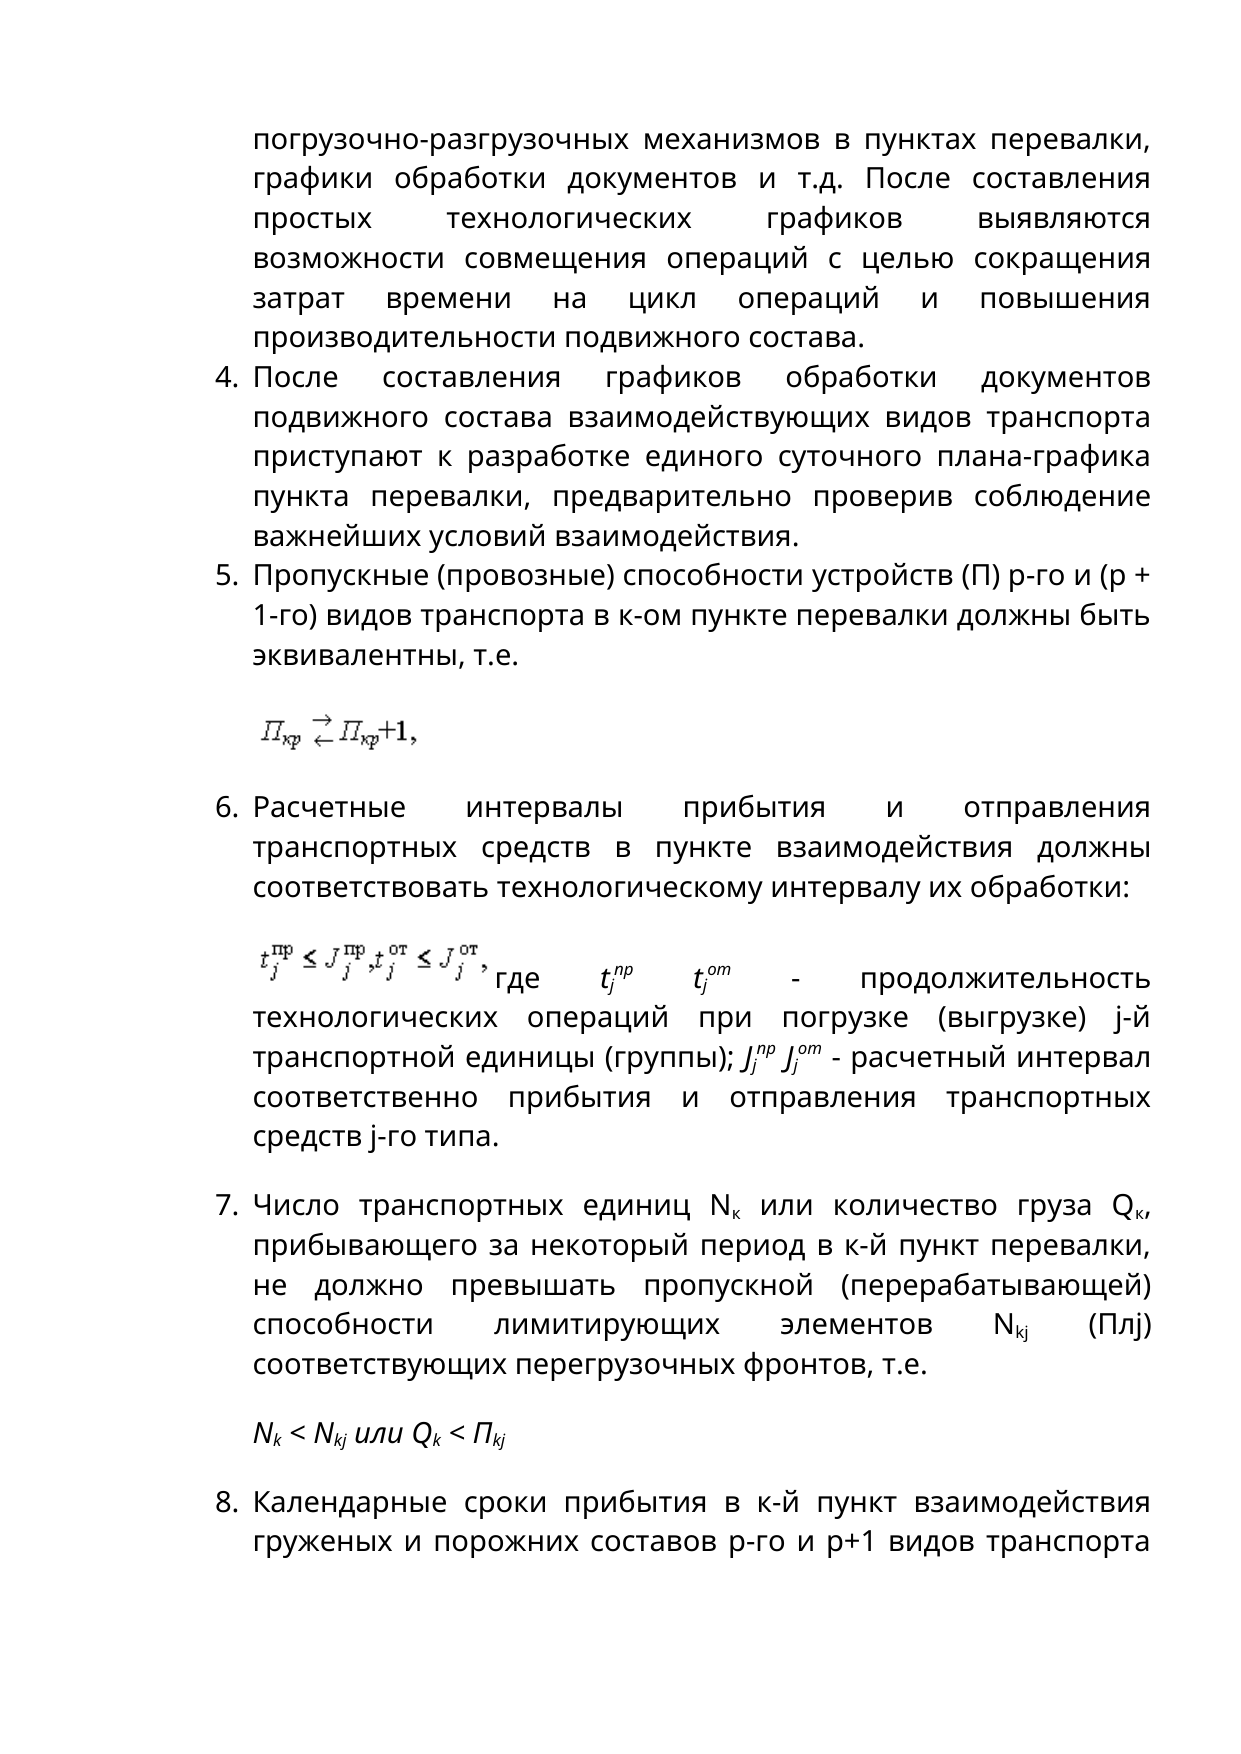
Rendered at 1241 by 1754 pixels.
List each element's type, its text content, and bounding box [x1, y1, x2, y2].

text Nk < Nkj или Qk < Пkj [252, 1412, 1152, 1452]
list Число транспортных единиц Nк или количество груза Qк, прибывающего за некоторый период в к-й пункт перевалки, не должно превышать пропускной (перерабатывающей) способности лимитирующих элементов Nkj (Плj) соответствующих перегрузочных фронтов, т.е. [215, 1184, 1152, 1383]
picture [252, 702, 421, 758]
list После составления графиков обработки документов подвижного состава взаимодействующих видов транспорта приступают к разработке единого суточного плана-графика пункта перевалки, предварительно проверив соблюдение важнейших условий взаимодействия. [215, 356, 1152, 555]
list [215, 118, 1152, 356]
list Пропускные (провозные) способности устройств (П) р-го и (р + 1-го) видов транспорта в к-ом пункте перевалки должны быть эквивалентны, т.е. [215, 555, 1152, 674]
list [215, 1481, 1152, 1560]
text где tjпр tjот - продолжительность технологических операций при погрузке (выгрузке) j-й транспортной единицы (группы); Jjпр Jjот - расчетный интервал соответственно прибытия и отправления транспортных средств j-го типа. [252, 935, 1152, 1155]
picture [252, 935, 495, 989]
list Расчетные интервалы прибытия и отправления транспортных средств в пункте взаимодействия должны соответствовать технологическому интервалу их обработки: [215, 787, 1152, 906]
